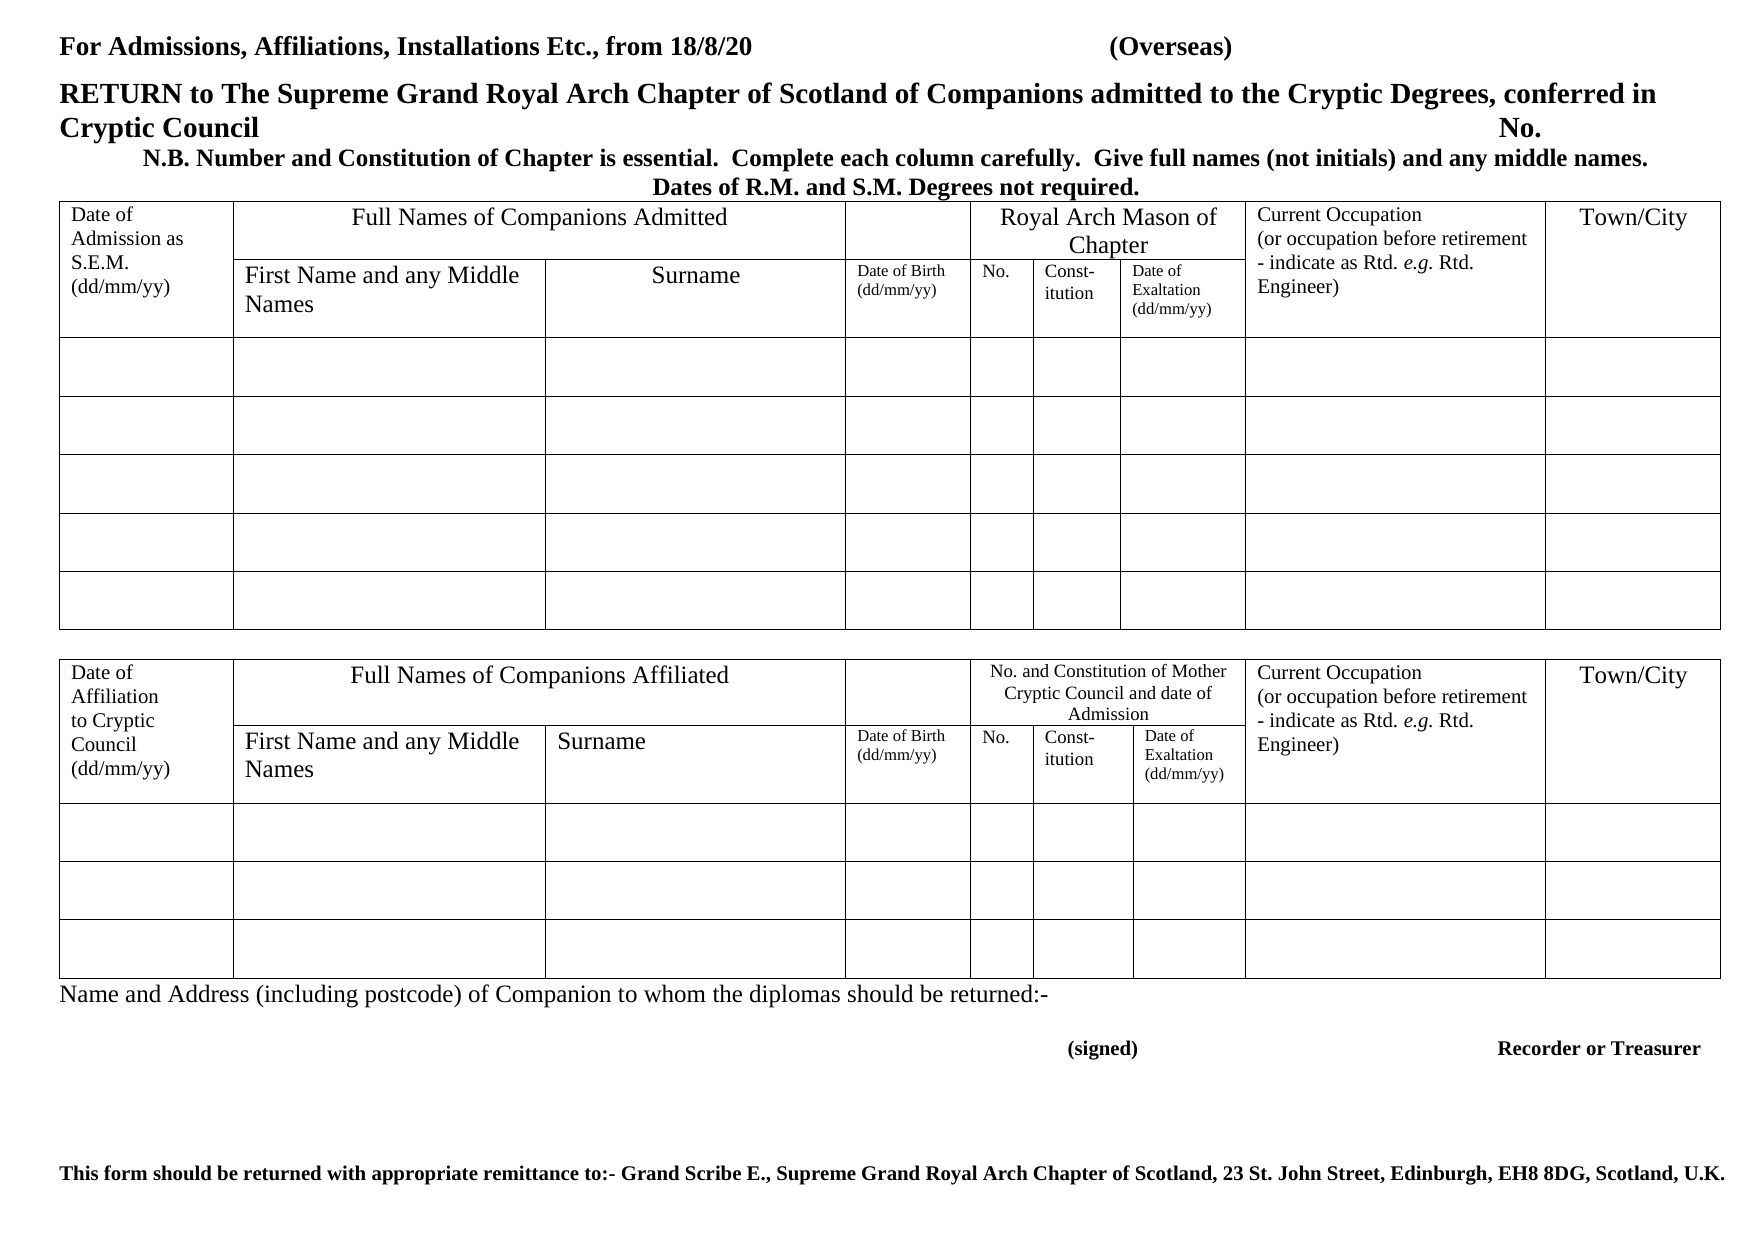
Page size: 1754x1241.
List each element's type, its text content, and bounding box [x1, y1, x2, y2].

table_cell [546, 572, 845, 629]
table_cell [971, 338, 1033, 396]
table_cell [1121, 455, 1245, 512]
table_cell [1121, 397, 1245, 454]
table_header Full Names of Companions Admitted [234, 202, 845, 259]
table_cell Const-itution [1034, 726, 1133, 802]
table_cell [846, 455, 970, 512]
table_cell [1246, 514, 1545, 571]
table_cell [1246, 338, 1545, 396]
table_cell [234, 397, 545, 454]
table_cell [846, 397, 970, 454]
table_cell [1246, 397, 1545, 454]
text Dates of R.M. and S.M. Degrees not required. [59, 172, 1733, 201]
table_cell [1034, 397, 1120, 454]
table_cell [60, 514, 233, 571]
table_cell [60, 572, 233, 629]
table_cell [60, 397, 233, 454]
table_cell [1246, 455, 1545, 512]
table_cell [1121, 514, 1245, 571]
table_cell [1034, 338, 1120, 396]
table_cell [971, 862, 1033, 919]
table_cell [1134, 920, 1245, 978]
text Name and Address (including postcode) of Companion to whom the diplomas should be returned:- [59, 979, 1733, 1008]
table_cell [1546, 397, 1720, 454]
text This form should be returned with appropriate remittance to:- Grand Scribe E., Supreme Grand Royal Arch Chapter of , 23 St. John Street, Edinburgh, EH8 8DG, Scotland, U.K. [59, 1161, 1733, 1185]
table_cell [971, 397, 1033, 454]
table_cell [234, 920, 545, 978]
table_cell [1034, 920, 1133, 978]
table_cell [60, 338, 233, 396]
table_cell [60, 920, 233, 978]
table_cell [971, 920, 1033, 978]
table_cell [234, 804, 545, 861]
table_cell No. [971, 260, 1033, 337]
table_cell [1121, 338, 1245, 396]
table_cell [846, 572, 970, 629]
table_cell [546, 920, 845, 978]
table_header Date of Affiliation to Cryptic Council (dd/mm/yy) [60, 660, 233, 802]
table_cell [1034, 572, 1120, 629]
table_cell Surname [546, 726, 845, 802]
table_header Royal Arch Mason of Chapter [971, 202, 1245, 259]
table_cell [1546, 514, 1720, 571]
table_cell [1034, 862, 1133, 919]
table_cell Date of Exaltation (dd/mm/yy) [1121, 260, 1245, 337]
table_cell [234, 862, 545, 919]
table_header Date of Admission as S.E.M. (dd/mm/yy) [60, 202, 233, 337]
table_cell [60, 455, 233, 512]
table_cell [1546, 572, 1720, 629]
table_cell [1246, 920, 1545, 978]
table_cell First Name and any Middle Names [234, 260, 545, 337]
table_cell [1246, 804, 1545, 861]
table_cell [1546, 804, 1720, 861]
table_cell [1546, 862, 1720, 919]
table_header Town/City [1546, 202, 1720, 337]
table_cell [1034, 804, 1133, 861]
table_cell [1546, 338, 1720, 396]
table_cell [1246, 862, 1545, 919]
table_cell [546, 862, 845, 919]
table_cell [971, 514, 1033, 571]
table_cell No. [971, 726, 1033, 802]
table_cell [234, 455, 545, 512]
table_cell [971, 804, 1033, 861]
table_cell [1034, 455, 1120, 512]
table_cell [846, 514, 970, 571]
table_cell Const-itution [1034, 260, 1120, 337]
table_header [846, 202, 970, 259]
table_cell [971, 455, 1033, 512]
table_cell [546, 455, 845, 512]
table_cell [1134, 804, 1245, 861]
table_cell Date of Birth (dd/mm/yy) [846, 260, 970, 337]
table_cell [1134, 862, 1245, 919]
table_cell [546, 338, 845, 396]
table_header No. and Constitution of Mother Cryptic Council and date of Admission [971, 660, 1245, 725]
table_cell [546, 514, 845, 571]
text N.B. Number and Constitution of Chapter is essential. Complete each column carefully. Give full names (not initials) and any middle names. [59, 143, 1733, 172]
table_header [846, 660, 970, 725]
table_cell [1546, 455, 1720, 512]
table_cell First Name and any Middle Names [234, 726, 545, 802]
table_cell [846, 862, 970, 919]
table_cell [546, 804, 845, 861]
table_cell Date of Birth (dd/mm/yy) [846, 726, 970, 802]
table_cell [1246, 572, 1545, 629]
table_cell [1121, 572, 1245, 629]
table_cell [234, 572, 545, 629]
table_cell [234, 514, 545, 571]
table_cell Date of Exaltation (dd/mm/yy) [1134, 726, 1245, 802]
table_header Town/City [1546, 660, 1720, 802]
table_cell [846, 920, 970, 978]
table_cell [60, 862, 233, 919]
table_cell [846, 338, 970, 396]
table_cell [971, 572, 1033, 629]
table_cell [546, 397, 845, 454]
text RETURN to The Supreme Grand Royal Arch Chapter of Scotland of Companions admitted to the Cryptic Degrees, conferred in Cryptic Council No. [59, 76, 1733, 143]
table_cell [234, 338, 545, 396]
table_cell [60, 804, 233, 861]
table_cell Surname [546, 260, 845, 337]
table_header Full Names of Companions Affiliated [234, 660, 845, 725]
table_header Current Occupation (or occupation before retirement - indicate as Rtd. e.g. Rtd. Engineer) [1246, 660, 1545, 802]
text (signed) Recorder or Treasurer [59, 1036, 1733, 1060]
table_header Current Occupation (or occupation before retirement - indicate as Rtd. e.g. Rtd. Engineer) [1246, 202, 1545, 337]
table_cell [1034, 514, 1120, 571]
text For Admissions, Affiliations, Installations Etc., from 18/8/20 (Overseas) [59, 29, 1733, 61]
table_cell [846, 804, 970, 861]
table_cell [1546, 920, 1720, 978]
